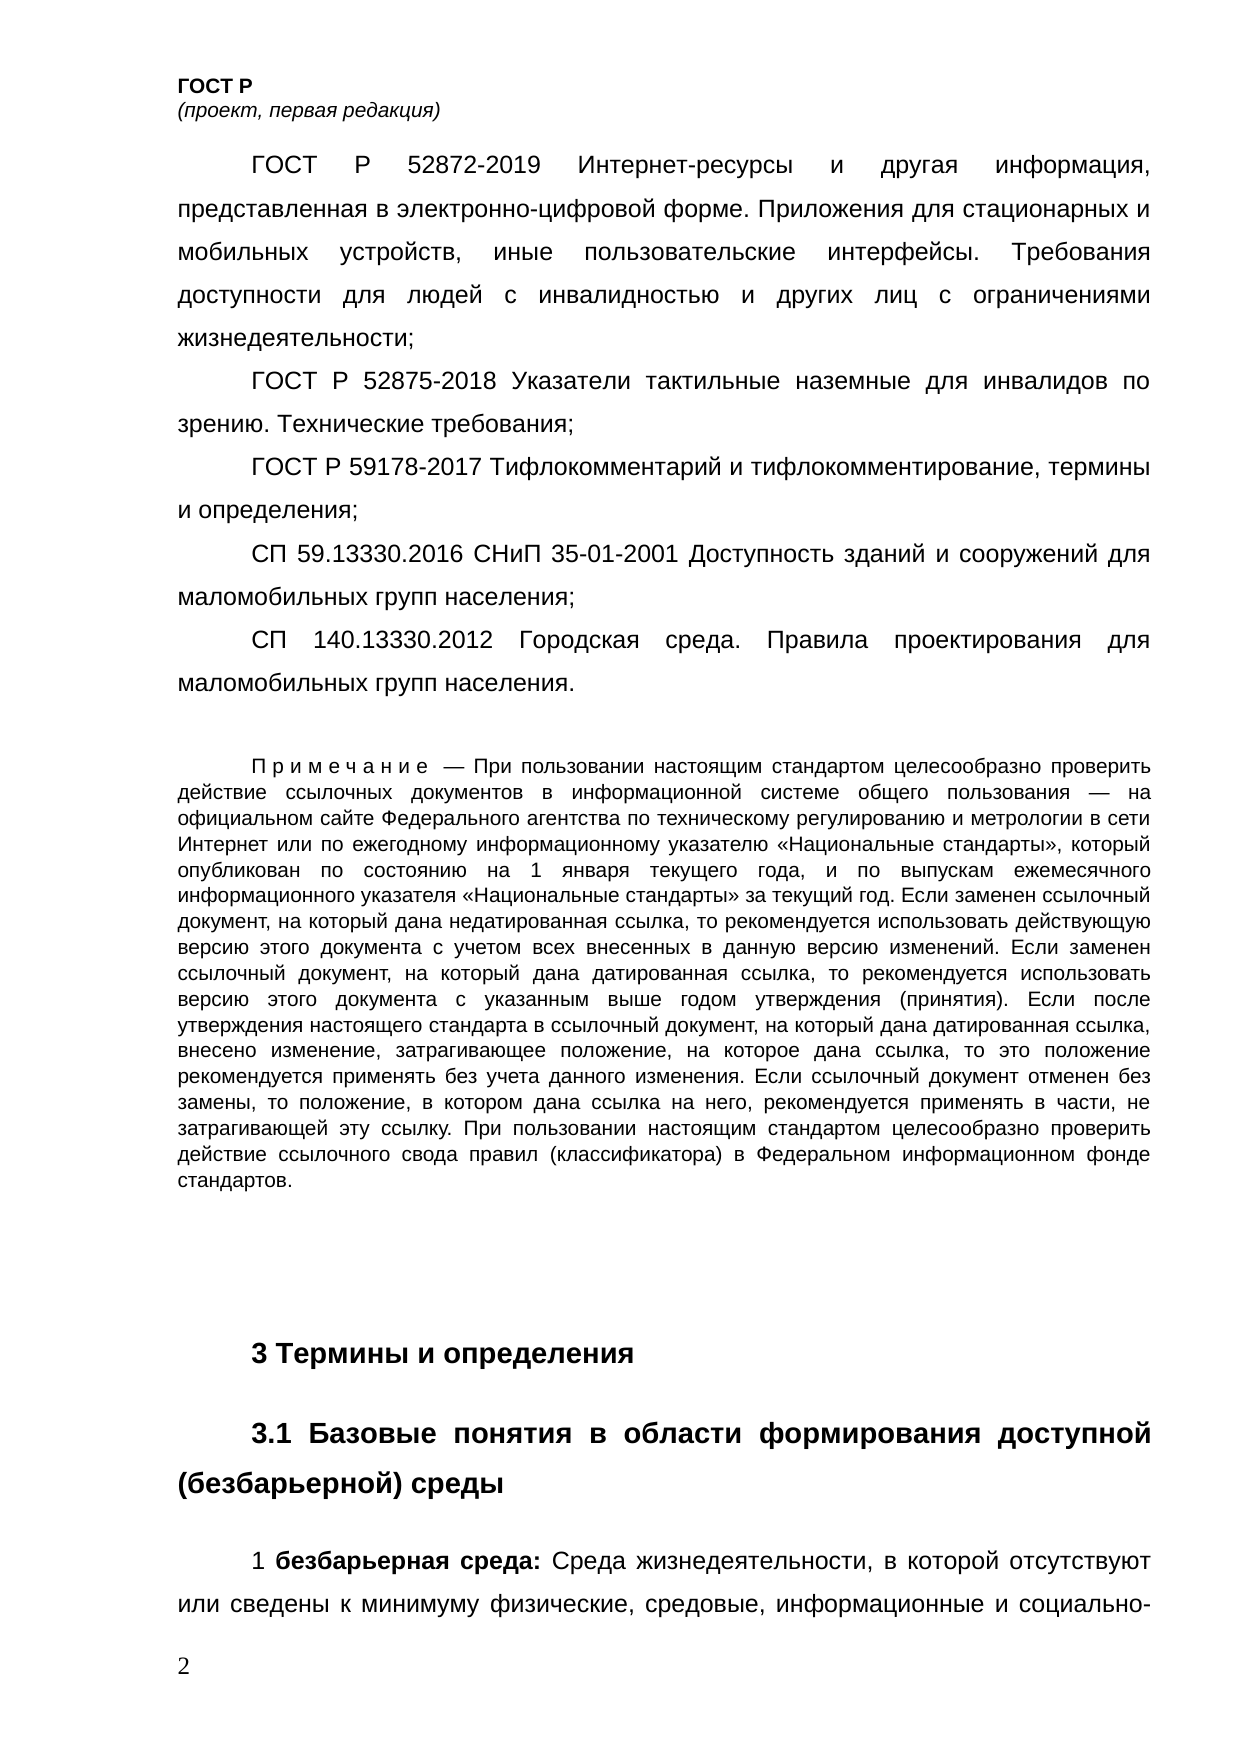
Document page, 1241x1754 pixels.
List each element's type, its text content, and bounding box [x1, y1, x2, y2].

text ГОСТ Р 52875-2018 Указатели тактильные наземные для инвалидов по зрению. Технические требования; [177, 366, 1152, 438]
text Примечание — При пользовании настоящим стандартом целесообразно проверить действие ссылочных документов в информационной системе общего пользования — на официальном сайте Федерального агентства по техническому регулированию и метрологии в сети Интернет или по ежегодному информационному указателю «Национальные стандарты», который опубликован по состоянию на 1 января текущего года, и по выпускам ежемесячного информационного указателя «Национальные стандарты» за текущий год. Если заменен ссылочный документ, на который дана недатированная ссылка, то рекомендуется использовать действующую версию этого документа с учетом всех внесенных в данную версию изменений. Если заменен ссылочный документ, на который дана датированная ссылка, то рекомендуется использовать версию этого документа с указанным выше годом утверждения (принятия). Если после утверждения настоящего стандарта в ссылочный документ, на который дана датированная ссылка, внесено изменение, затрагивающее положение, на которое дана ссылка, то это положение рекомендуется применять без учета данного изменения. Если ссылочный документ отменен без замены, то положение, в котором дана ссылка на него, рекомендуется применять в части, не затрагивающей эту ссылку. При пользовании настоящим стандартом целесообразно проверить действие ссылочного свода правил (классификатора) в Федеральном информационном фонде стандартов. [177, 754, 1152, 1191]
text ГОСТ Р 52872-2019 Интернет-ресурсы и другая информация, представленная в электронно-цифровой форме. Приложения для стационарных и мобильных устройств, иные пользовательские интерфейсы. Требования доступности для людей с инвалидностью и других лиц с ограничениями жизнедеятельности; [177, 150, 1152, 352]
text 3 Термины и определения [177, 1336, 1152, 1370]
text 3.1 Базовые понятия в области формирования доступной (безбарьерной) среды [177, 1416, 1152, 1500]
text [177, 1546, 1152, 1617]
text СП 140.13330.2012 Городская среда. Правила проектирования для маломобильных групп населения. [177, 625, 1152, 697]
text СП 59.13330.2016 СНиП 35-01-2001 Доступность зданий и сооружений для маломобильных групп населения; [177, 538, 1152, 610]
text ГОСТ Р 59178-2017 Тифлокомментарий и тифлокомментирование, термины и определения; [177, 452, 1152, 524]
